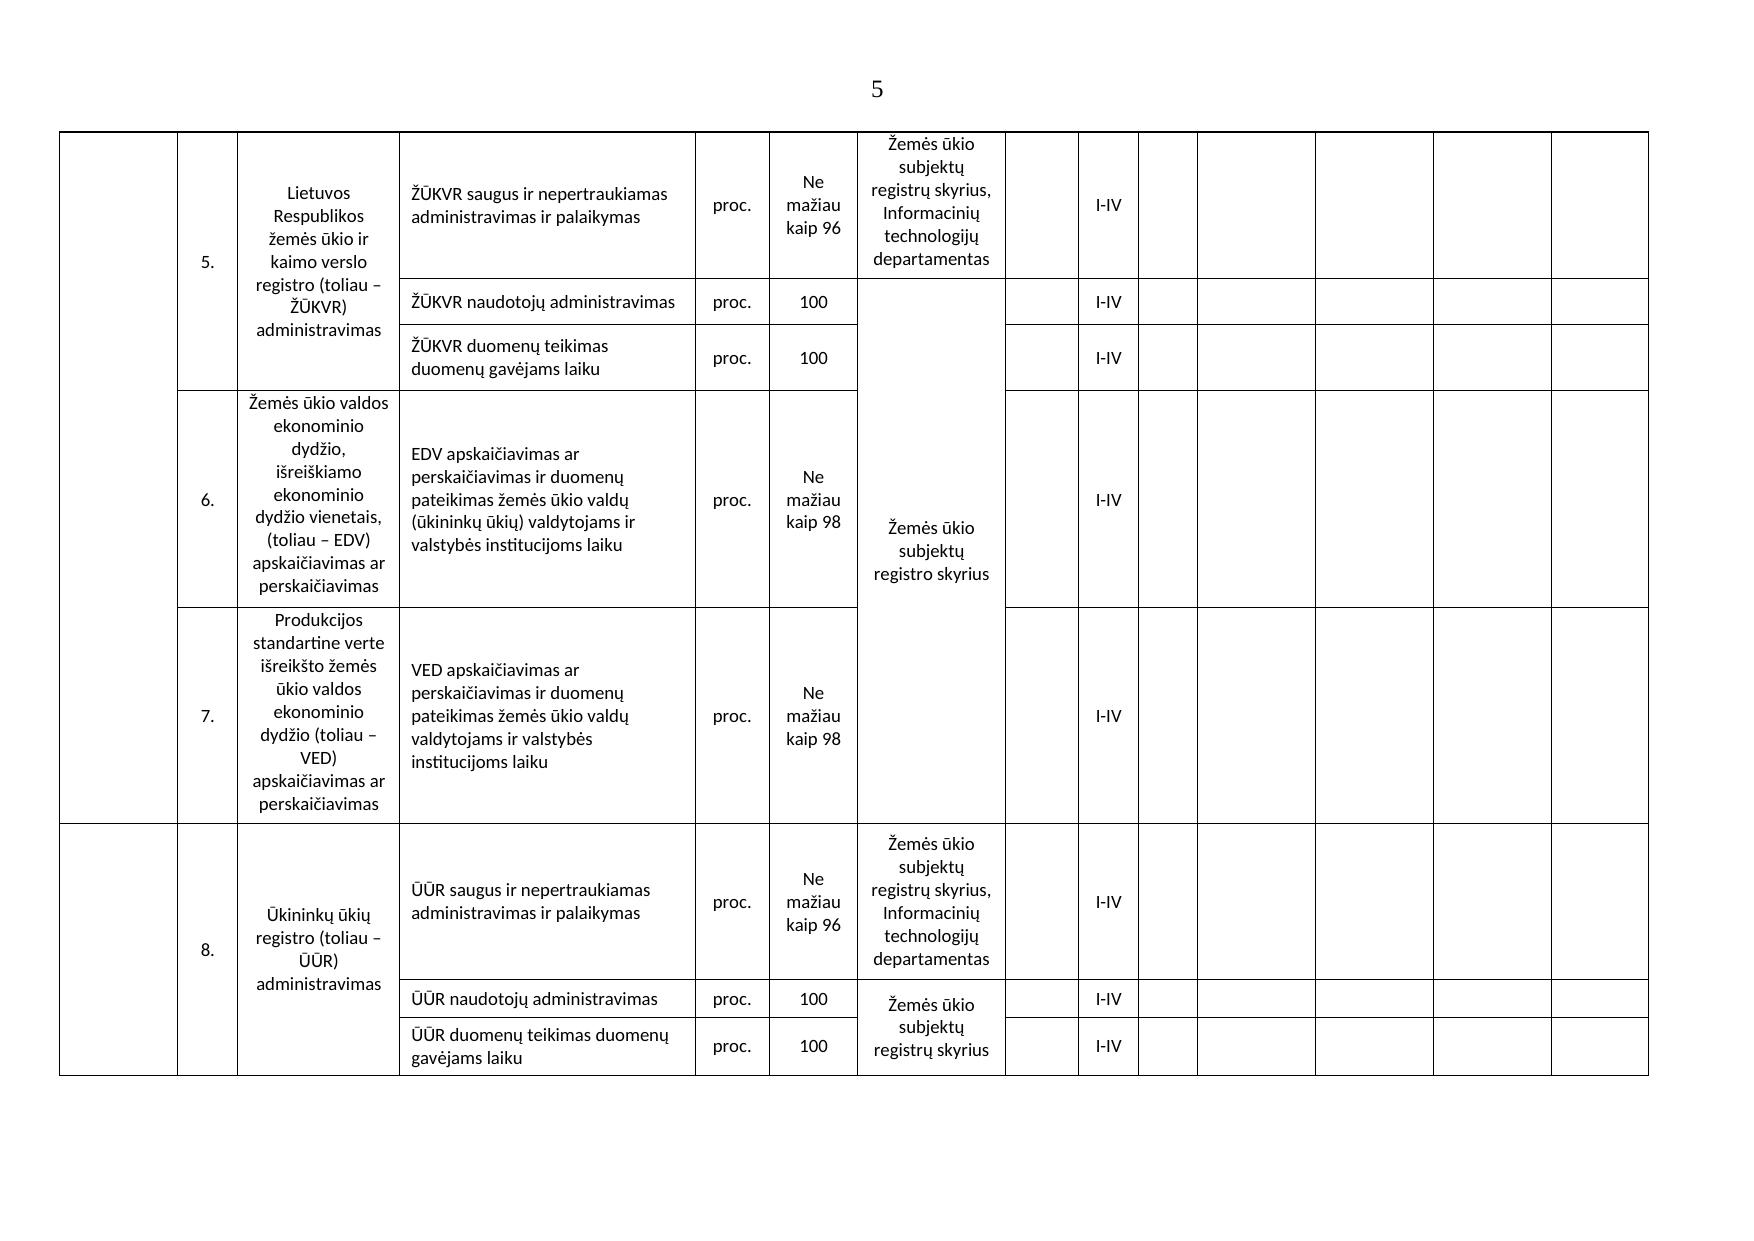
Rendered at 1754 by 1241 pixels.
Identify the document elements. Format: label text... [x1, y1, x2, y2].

table_cell [1434, 279, 1551, 324]
table_cell [60, 824, 177, 1074]
table_cell [1006, 133, 1078, 278]
table_cell [1552, 980, 1648, 1017]
table_cell [1552, 608, 1648, 823]
table_cell I-IV [1079, 980, 1138, 1017]
table_cell [1139, 608, 1197, 823]
table_cell ŽŪKVR duomenų teikimas duomenų gavėjams laiku [400, 325, 695, 390]
table_cell 7. [178, 608, 237, 823]
table_cell [1434, 980, 1551, 1017]
table_cell [1552, 325, 1648, 390]
table_cell 100 [770, 325, 857, 390]
table_cell I-IV [1079, 325, 1138, 390]
table_cell [1552, 279, 1648, 324]
table_cell [1434, 391, 1551, 607]
table_cell ŪŪR duomenų teikimas duomenų gavėjams laiku [400, 1018, 695, 1074]
table_cell proc. [696, 608, 769, 823]
table_cell [1198, 980, 1315, 1017]
table_cell [1006, 608, 1078, 823]
table_cell [1552, 133, 1648, 278]
table_cell I-IV [1079, 133, 1138, 278]
table_cell Žemės ūkio subjektų registro skyrius [858, 279, 1005, 823]
table_cell proc. [696, 824, 769, 979]
table_cell Žemės ūkio subjektų registrų skyrius, Informacinių technologijų departamentas [858, 133, 1005, 278]
table_cell [1139, 980, 1197, 1017]
table_cell Ūkininkų ūkių registro (toliau – ŪŪR) administravimas [238, 824, 399, 1074]
table_cell [1198, 824, 1315, 979]
table_cell proc. [696, 279, 769, 324]
table_cell [1552, 391, 1648, 607]
table_cell [1006, 325, 1078, 390]
table_cell [1316, 980, 1433, 1017]
table_cell ŪŪR saugus ir nepertraukiamas administravimas ir palaikymas [400, 824, 695, 979]
table_cell I-IV [1079, 1018, 1138, 1074]
table_cell [1198, 608, 1315, 823]
table_cell [1552, 824, 1648, 979]
table_cell ŽŪKVR saugus ir nepertraukiamas administravimas ir palaikymas [400, 133, 695, 278]
table_cell Ne mažiau kaip 98 [770, 608, 857, 823]
table_cell [1434, 824, 1551, 979]
table_cell Ne mažiau kaip 98 [770, 391, 857, 607]
table_cell EDV apskaičiavimas ar perskaičiavimas ir duomenų pateikimas žemės ūkio valdų (ūkininkų ūkių) valdytojams ir valstybės institucijoms laiku [400, 391, 695, 607]
table_cell Žemės ūkio subjektų registrų skyrius, Informacinių technologijų departamentas [858, 824, 1005, 979]
table_cell [1316, 824, 1433, 979]
table_cell [1552, 1018, 1648, 1074]
table_cell Lietuvos Respublikos žemės ūkio ir kaimo verslo registro (toliau – ŽŪKVR) administravimas [238, 133, 399, 390]
table_cell [1434, 133, 1551, 278]
table_cell [1198, 133, 1315, 278]
table_cell I-IV [1079, 279, 1138, 324]
table_cell [1006, 1018, 1078, 1074]
table_cell I-IV [1079, 608, 1138, 823]
table_cell ŪŪR naudotojų administravimas [400, 980, 695, 1017]
table_cell [1006, 980, 1078, 1017]
table_cell [1139, 391, 1197, 607]
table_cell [858, 980, 1005, 1074]
table_cell ŽŪKVR naudotojų administravimas [400, 279, 695, 324]
table_cell 5. [178, 133, 237, 390]
table_cell [1198, 325, 1315, 390]
table_cell [1316, 1018, 1433, 1074]
table_cell [1198, 279, 1315, 324]
table_cell [1434, 325, 1551, 390]
table_cell [1006, 279, 1078, 324]
table_cell [1316, 391, 1433, 607]
table_cell [1198, 391, 1315, 607]
table_cell proc. [696, 133, 769, 278]
table_cell proc. [696, 391, 769, 607]
table_cell Produkcijos standartine verte išreikšto žemės ūkio valdos ekonominio dydžio (toliau – VED) apskaičiavimas ar perskaičiavimas [238, 608, 399, 823]
table_cell [1006, 391, 1078, 607]
table_cell Ne mažiau kaip 96 [770, 824, 857, 979]
table_cell [1139, 325, 1197, 390]
table_cell [1139, 1018, 1197, 1074]
table_cell [1316, 608, 1433, 823]
table_cell 6. [178, 391, 237, 607]
table_cell [1434, 1018, 1551, 1074]
table_cell [1139, 279, 1197, 324]
table_cell [1434, 608, 1551, 823]
table_cell Ne mažiau kaip 96 [770, 133, 857, 278]
table_cell [1316, 133, 1433, 278]
table_cell [1139, 133, 1197, 278]
table_cell 100 [770, 279, 857, 324]
table_cell [1316, 325, 1433, 390]
table_cell Žemės ūkio valdos ekonominio dydžio, išreiškiamo ekonominio dydžio vienetais, (toliau – EDV) apskaičiavimas ar perskaičiavimas [238, 391, 399, 607]
table_cell VED apskaičiavimas ar perskaičiavimas ir duomenų pateikimas žemės ūkio valdų valdytojams ir valstybės institucijoms laiku [400, 608, 695, 823]
table_cell I-IV [1079, 391, 1138, 607]
table_cell proc. [696, 1018, 769, 1074]
table_cell 100 [770, 980, 857, 1017]
table_cell [1139, 824, 1197, 979]
table_cell [1006, 824, 1078, 979]
table_cell proc. [696, 980, 769, 1017]
table_cell [1316, 279, 1433, 324]
table_cell 100 [770, 1018, 857, 1074]
table_cell [1198, 1018, 1315, 1074]
table_cell 8. [178, 824, 237, 1074]
table_cell proc. [696, 325, 769, 390]
table_cell I-IV [1079, 824, 1138, 979]
